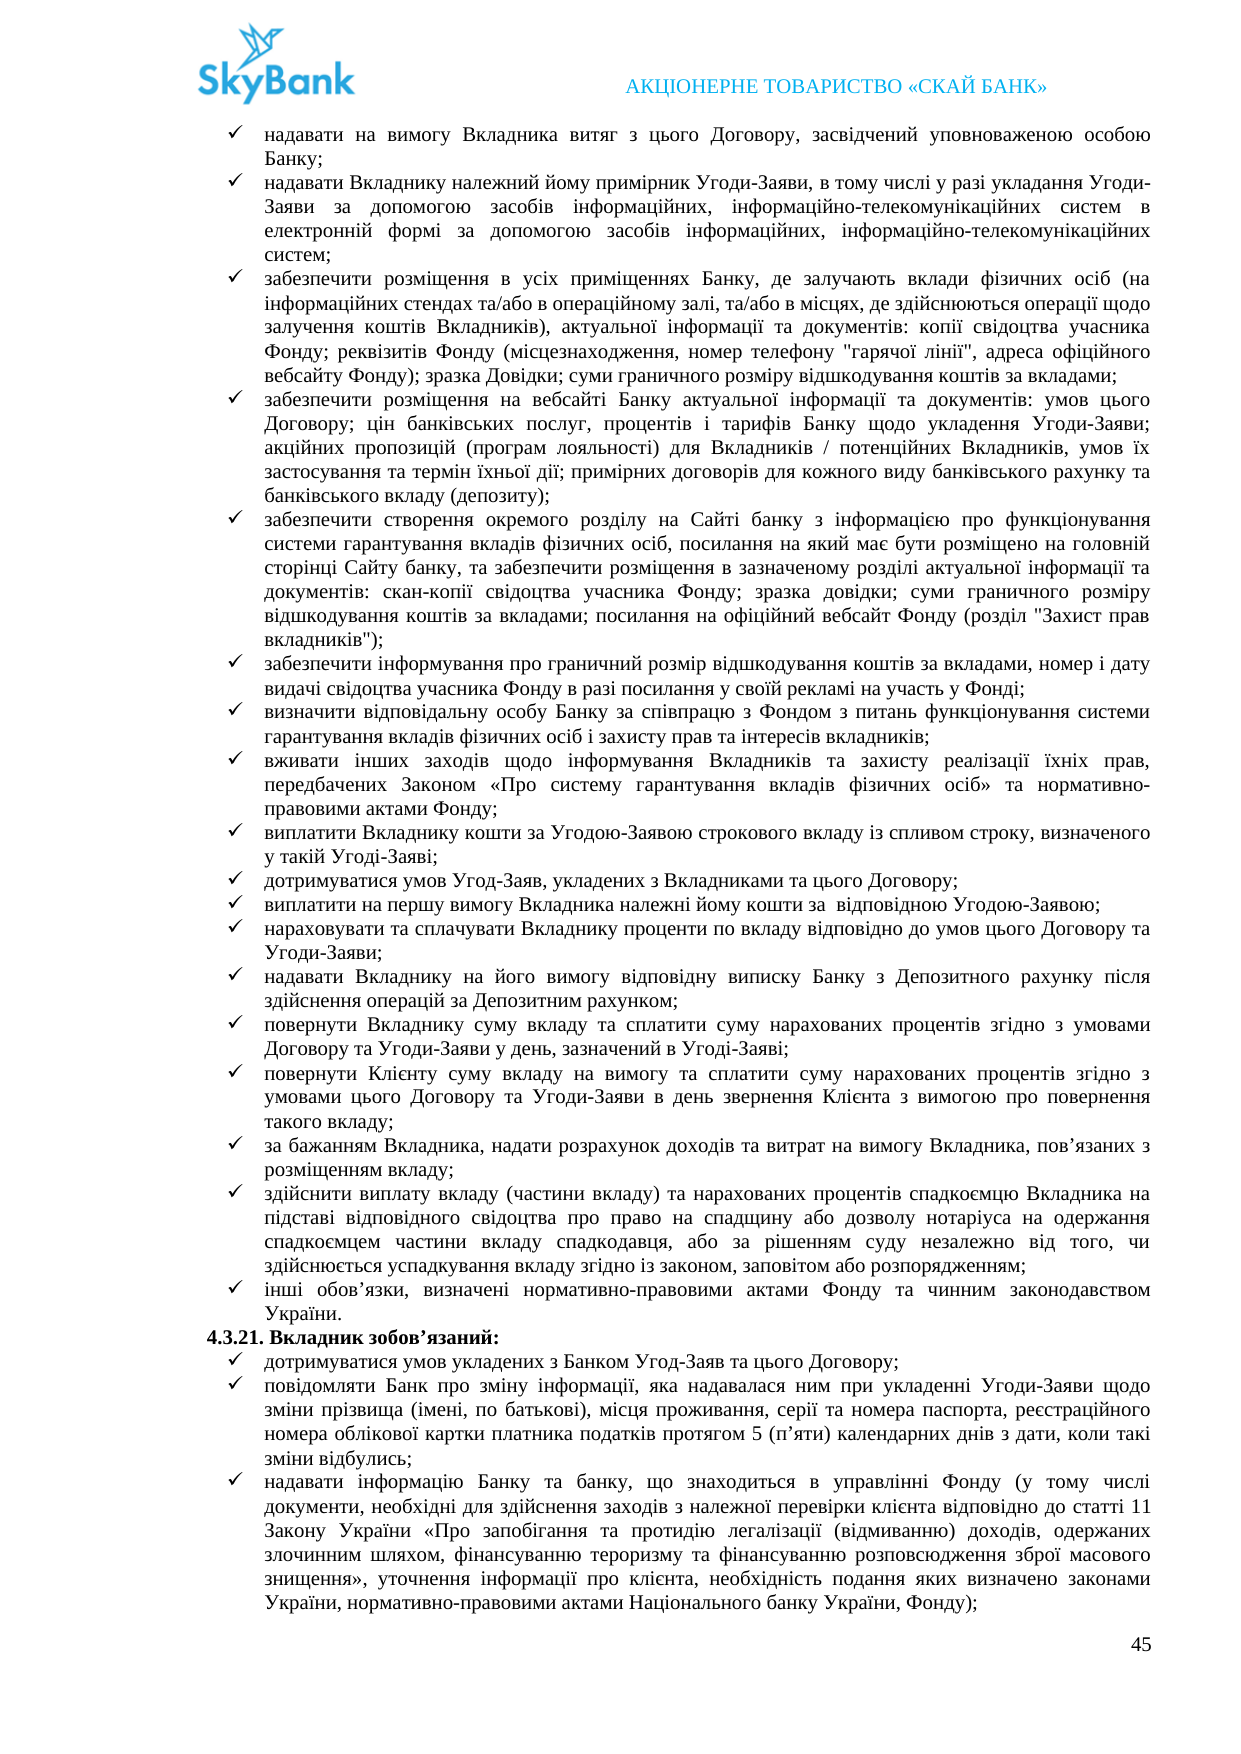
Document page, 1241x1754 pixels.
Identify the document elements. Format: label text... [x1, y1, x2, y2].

list інші обов’язки, визначені нормативно-правовими актами Фонду та чинним законодавством України. [227, 1277, 1152, 1325]
list надавати Вкладнику на його вимогу відповідну виписку Банку з Депозитного рахунку після здійснення операцій за Депозитним рахунком; [227, 964, 1152, 1012]
picture [860, 79, 866, 91]
list нараховувати та сплачувати Вкладнику проценти по вкладу відповідно до умов цього Договору та Угоди-Заяви; [227, 916, 1152, 964]
list вживати інших заходів щодо інформування Вкладників та захисту реалізації їхніх прав, передбачених Законом «Про систему гарантування вкладів фізичних осіб» та нормативно-правовими актами Фонду; [227, 748, 1152, 820]
list повернути Клієнту суму вкладу на вимогу та сплатити суму нарахованих процентів згідно з умовами цього Договору та Угоди-Заяви в день звернення Клієнта з вимогою про повернення такого вкладу; [227, 1060, 1152, 1133]
list забезпечити розміщення на вебсайті Банку актуальної інформації та документів: умов цього Договору; цін банківських послуг, процентів і тарифів Банку щодо укладення Угоди-Заяви; акційних пропозицій (програм лояльності) для Вкладників / потенційних Вкладників, умов їх застосування та термін їхньої дії; примірних договорів для кожного виду банківського рахунку та банківського вкладу (депозиту); [227, 387, 1152, 507]
list виплатити на першу вимогу Вкладника належні йому кошти за відповідною Угодою-Заявою; [227, 892, 1152, 916]
list дотримуватися умов Угод-Заяв, укладених з Вкладниками та цього Договору; [227, 868, 1152, 892]
list забезпечити створення окремого розділу на Сайті банку з інформацією про функціонування системи гарантування вкладів фізичних осіб, посилання на який має бути розміщено на головній сторінці Сайту банку, та забезпечити розміщення в зазначеному розділі актуальної інформації та документів: скан-копії свідоцтва учасника Фонду; зразка довідки; суми граничного розміру відшкодування коштів за вкладами; посилання на офіційний вебсайт Фонду (розділ "Захист прав вкладників"); [227, 507, 1152, 651]
list здійснити виплату вкладу (частини вкладу) та нарахованих процентів спадкоємцю Вкладника на підставі відповідного свідоцтва про право на спадщину або дозволу нотаріуса на одержання спадкоємцем частини вкладу спадкодавця, або за рішенням суду незалежно від того, чи здійснюється успадкування вкладу згідно із законом, заповітом або розпорядженням; [227, 1181, 1152, 1277]
picture [178, 12, 385, 117]
list надавати Вкладнику належний йому примірник Угоди-Заяви, в тому числі у разі укладання Угоди-Заяви за допомогою засобів інформаційних, інформаційно-телекомунікаційних систем в електронній формі за допомогою засобів інформаційних, інформаційно-телекомунікаційних систем; [227, 170, 1152, 266]
text 4.3.21. Вкладник зобов’язаний: [133, 1325, 1152, 1349]
list забезпечити інформування про граничний розмір відшкодування коштів за вкладами, номер і дату видачі свідоцтва учасника Фонду в разі посилання у своїй рекламі на участь у Фонді; [227, 651, 1152, 699]
list за бажанням Вкладника, надати розрахунок доходів та витрат на вимогу Вкладника, пов’язаних з розміщенням вкладу; [227, 1133, 1152, 1181]
list виплатити Вкладнику кошти за Угодою-Заявою строкового вкладу із спливом строку, визначеного у такій Угоді-Заяві; [227, 820, 1152, 868]
list забезпечити розміщення в усіх приміщеннях Банку, де залучають вклади фізичних осіб (на інформаційних стендах та/або в операційному залі, та/або в місцях, де здійснюються операції щодо залучення коштів Вкладників), актуальної інформації та документів: копії свідоцтва учасника Фонду; реквізитів Фонду (місцезнаходження, номер телефону "гарячої лінії", адреса офіційного вебсайту Фонду); зразка Довідки; суми граничного розміру відшкодування коштів за вкладами; [227, 266, 1152, 387]
picture [996, 82, 1001, 90]
list надавати інформацію Банку та банку, що знаходиться в управлінні Фонду (у тому числі документи, необхідні для здійснення заходів з належної перевірки клієнта відповідно до статті 11 Закону України «Про запобігання та протидію легалізації (відмиванню) доходів, одержаних злочинним шляхом, фінансуванню тероризму та фінансуванню розповсюдження зброї масового знищення», уточнення інформації про клієнта, необхідність подання яких визначено законами України, нормативно-правовими актами Національного банку України, Фонду); [227, 1469, 1152, 1614]
list визначити відповідальну особу Банку за співпрацю з Фондом з питань функціонування системи гарантування вкладів фізичних осіб і захисту прав та інтересів вкладників; [227, 699, 1152, 748]
list надавати на вимогу Вкладника витяг з цього Договору, засвідчений уповноваженою особою Банку; [227, 122, 1152, 170]
list повідомляти Банк про зміну інформації, яка надавалася ним при укладенні Угоди-Заяви щодо зміни прізвища (імені, по батькові), місця проживання, серії та номера паспорта, реєстраційного номера облікової картки платника податків протягом 5 (п’яти) календарних днів з дати, коли такі зміни відбулись; [227, 1373, 1152, 1469]
list повернути Вкладнику суму вкладу та сплатити суму нарахованих процентів згідно з умовами Договору та Угоди-Заяви у день, зазначений в Угоді-Заяві; [227, 1012, 1152, 1060]
list дотримуватися умов укладених з Банком Угод-Заяв та цього Договору; [227, 1349, 1152, 1373]
picture [947, 82, 954, 91]
